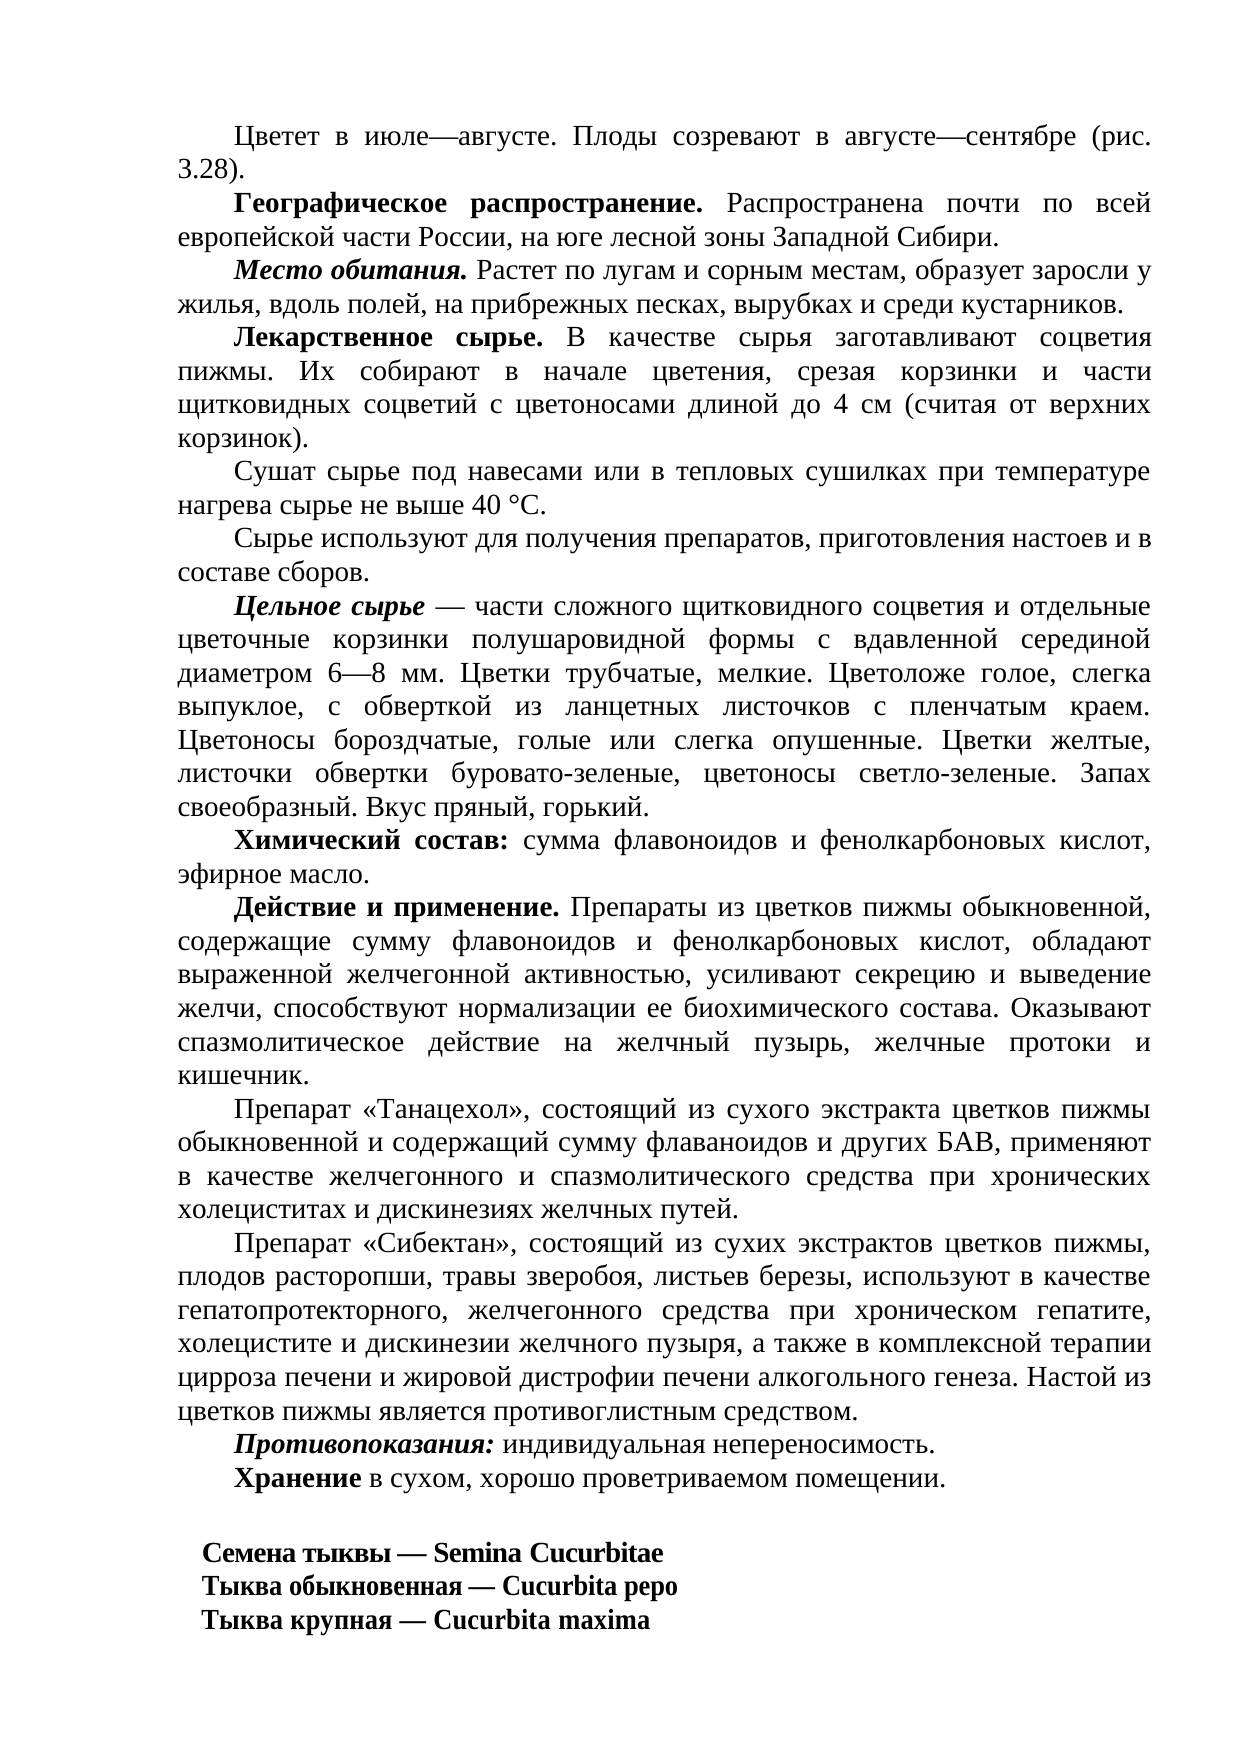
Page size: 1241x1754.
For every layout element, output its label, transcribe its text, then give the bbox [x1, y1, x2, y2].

text Географическое распространение. Распространена почти по всей европейской части России, на юге лесной зоны Западной Сибири. [177, 185, 1152, 252]
text Цельное сырье — части сложного щитковидного соцветия и отдельные цветочные корзинки полушаровидной формы с вдавленной серединой диаметром 6—8 мм. Цветки трубчатые, мелкие. Цветоложе голое, слегка выпуклое, с обверткой из ланцетных листочков с пленчатым краем. Цветоносы бороздчатые, голые или слегка опушенные. Цветки желтые, листочки обвертки буровато-зеленые, цветоносы светло-зеленые. Запах своеобразный. Вкус пряный, горький. [177, 588, 1152, 822]
text Хранение в сухом, хорошо проветриваемом помещении. [177, 1460, 1152, 1493]
text Место обитания. Растет по лугам и сорным местам, образует заросли у жилья, вдоль полей, на прибрежных песках, вырубках и среди кустарников. [177, 252, 1152, 319]
text Действие и применение. Препараты из цветков пижмы обыкновенной, содержащие сумму флавоноидов и фенолкарбоновых кислот, обладают выраженной желчегонной активностью, усиливают секрецию и выведение желчи, способствуют нормализации ее биохимического состава. Оказывают спазмолитическое действие на желчный пузырь, желчные протоки и кишечник. [177, 889, 1152, 1091]
text Препарат «Танацехол», состоящий из сухого экстракта цветков пижмы обыкновенной и содержащий сумму флаваноидов и других БАВ, применяют в качестве желчегонного и спазмолитического средства при хронических холециститах и дискинезиях желчных путей. [177, 1091, 1152, 1225]
text Сушат сырье под навесами или в тепловых сушилках при температуре нагрева сырье не выше 40 °С. [177, 453, 1152, 521]
text Тыква крупная — Cucurbita maxima [201, 1602, 1152, 1635]
text Цветет в июле—августе. Плоды созревают в августе—сентябре (рис. 3.28). [177, 118, 1152, 185]
text Сырье используют для получения препаратов, приготовления настоев и в составе сборов. [177, 521, 1152, 588]
text Семена тыквы — Semina Cucurbitae [202, 1535, 1152, 1568]
text Химический состав: сумма флавоноидов и фенолкарбоновых кислот, эфирное масло. [177, 822, 1152, 889]
text Лекарственное сырье. В качестве сырья заготавливают соцветия пижмы. Их собирают в начале цветения, срезая корзинки и части щитковидных соцветий с цветоносами длиной до (считая от верхних корзинок). [177, 319, 1152, 453]
text Препарат «Сибектан», состоящий из сухих экстрактов цветков пижмы, плодов расторопши, травы зверобоя, листьев березы, используют в качестве гепатопротекторного, желчегонного средства при хроническом гепатите, холецистите и дискинезии желчного пузыря, а также в комплексной терапии цирроза печени и жировой дистрофии печени алкогольного генеза. Настой из цветков пижмы является противоглистным средством. [177, 1225, 1152, 1426]
text Тыква обыкновенная — Cucurbita pepo [202, 1568, 1152, 1602]
text Противопоказания: индивидуальная непереносимость. [177, 1426, 1152, 1460]
